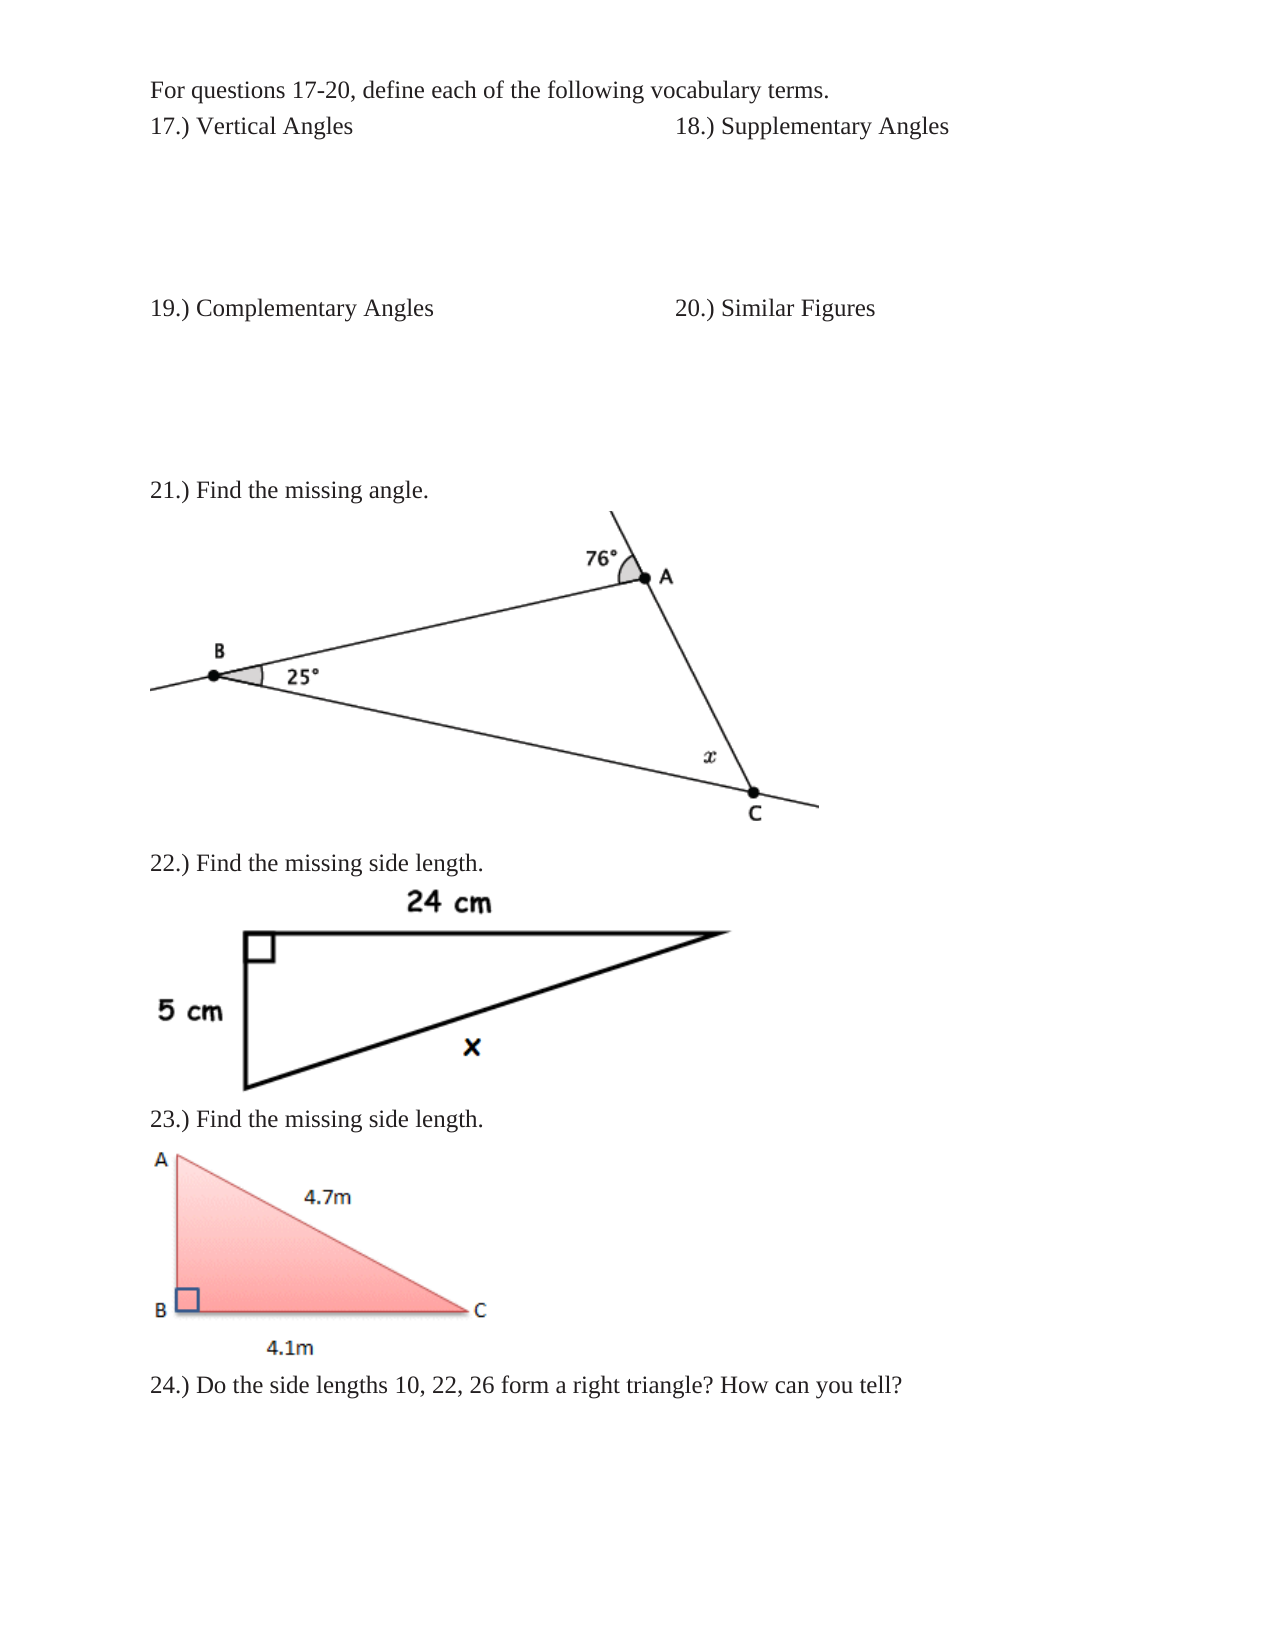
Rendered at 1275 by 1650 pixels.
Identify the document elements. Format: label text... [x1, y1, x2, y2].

list 17.) Vertical Angles [150, 111, 600, 140]
list 18.) Supplementary Angles [675, 111, 1125, 140]
list 21.) Find the missing angle. [150, 475, 1125, 504]
list 19.) Complementary Angles [150, 293, 600, 322]
list 22.) Find the missing side length. [150, 848, 1125, 877]
list 20.) Similar Figures [675, 293, 1125, 322]
picture [150, 511, 819, 841]
list For questions 17-20, define each of the following vocabulary terms. [150, 75, 1125, 104]
list 24.) Do the side lengths 10, 22, 26 form a right triangle? How can you tell? [150, 1370, 1125, 1398]
picture [150, 1140, 496, 1363]
picture [150, 884, 738, 1097]
list 23.) Find the missing side length. [150, 1104, 1125, 1133]
